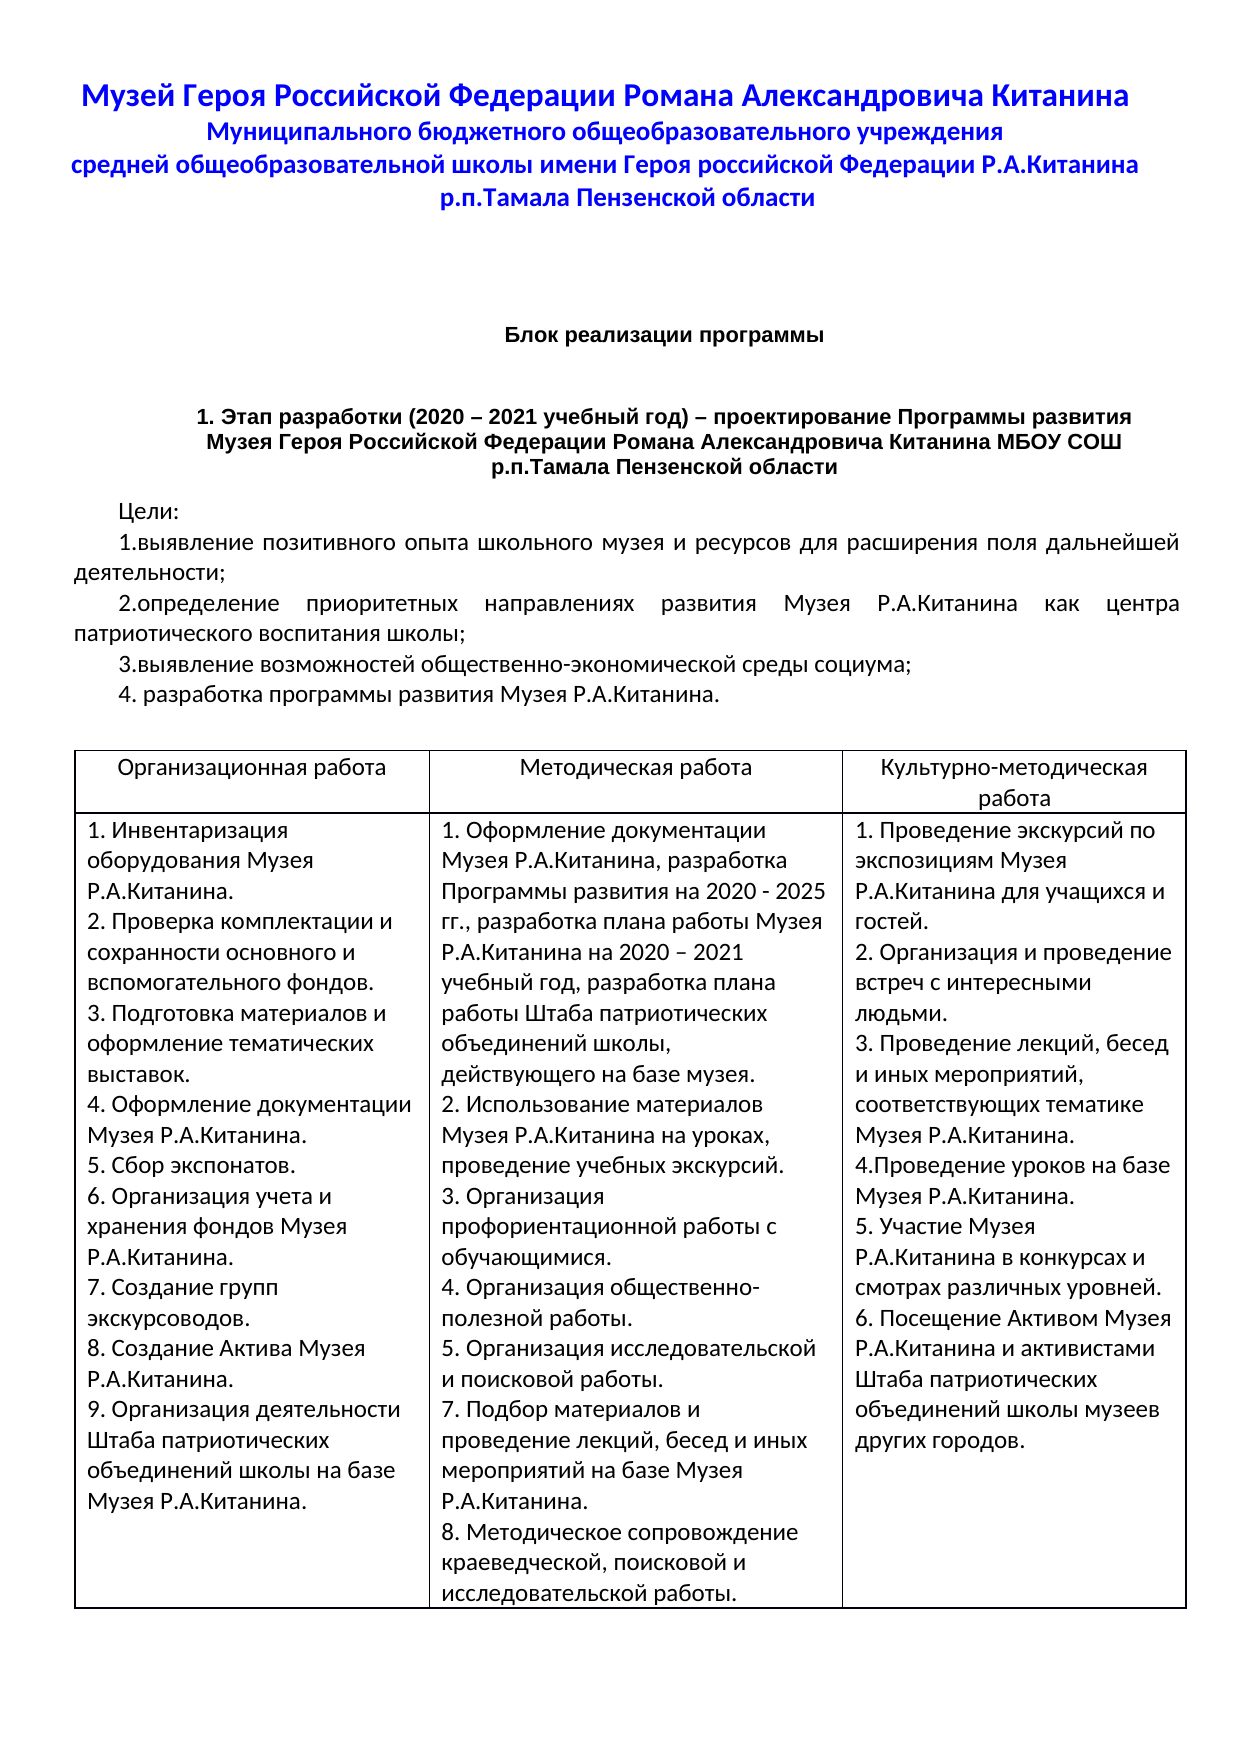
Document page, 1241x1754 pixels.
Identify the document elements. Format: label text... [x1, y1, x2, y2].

text 2.определение приоритетных направлениях развития Музея Р.А.Китанина как центра патриотического воспитания школы; [74, 587, 1181, 648]
table_header Методическая работа [430, 751, 842, 812]
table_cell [843, 814, 1185, 1607]
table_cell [430, 814, 842, 1607]
text 1.выявление позитивного опыта школьного музея и ресурсов для расширения поля дальнейшей деятельности; [74, 526, 1181, 587]
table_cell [76, 814, 429, 1607]
text Блок реализации программы [177, 322, 1152, 347]
table_header Организационная работа [76, 751, 429, 812]
text Цели: [74, 495, 1152, 526]
text 1. Этап разработки (2020 – 2021 учебный год) – проектирование Программы развития Музея Героя Российской Федерации Романа Александровича Китанина МБОУ СОШ р.п.Тамала Пензенской области [177, 404, 1152, 479]
text 3.выявление возможностей общественно-экономической среды социума; [74, 648, 1181, 678]
table_header Культурно-методическая работа [843, 751, 1185, 812]
text 4. разработка программы развития Музея Р.А.Китанина. [74, 678, 1181, 709]
